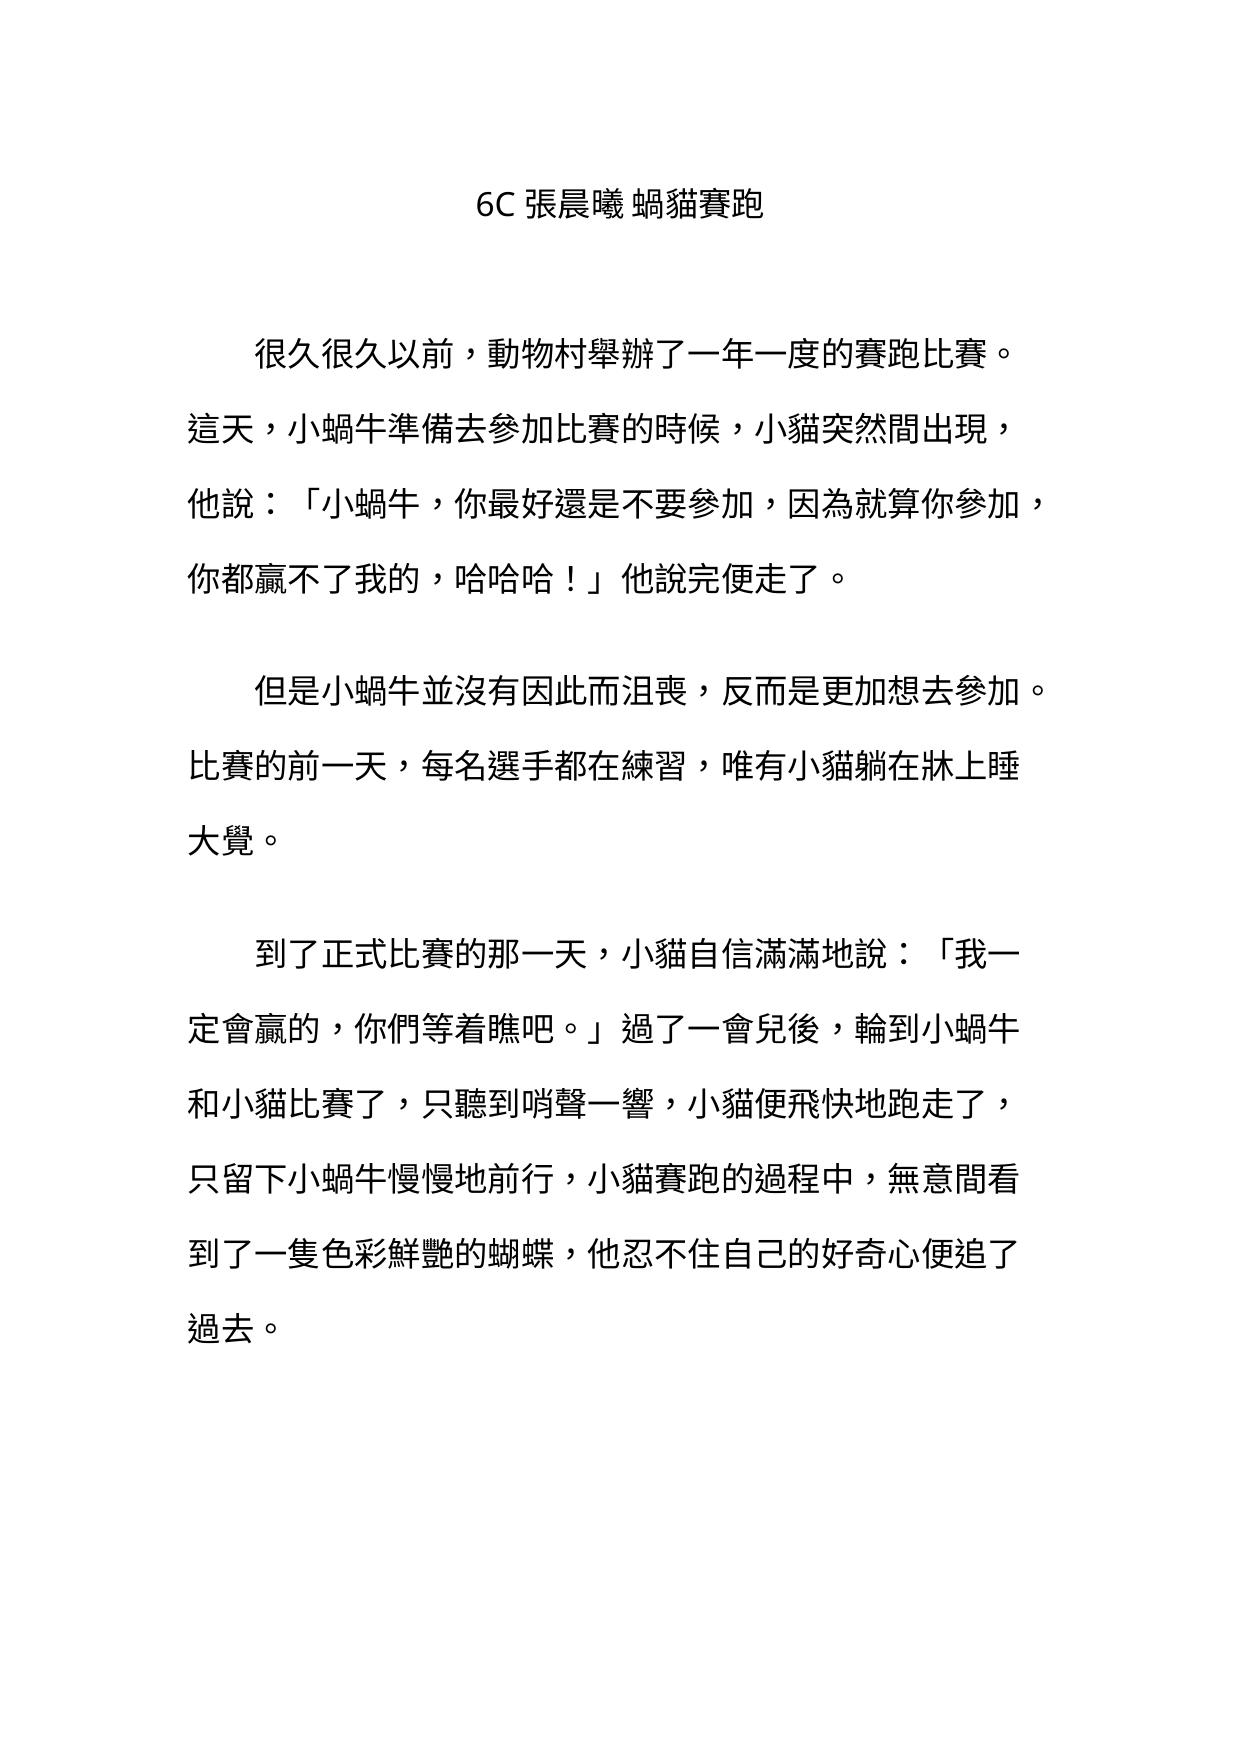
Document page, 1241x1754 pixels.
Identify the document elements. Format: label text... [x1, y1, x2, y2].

text 6C 張晨曦 蝸貓賽跑 [187, 164, 1053, 239]
text 到了正式比賽的那一天，小貓自信滿滿地說：「我一定會贏的，你們等着瞧吧。」過了一會兒後，輪到小蝸牛和小貓比賽了，只聽到哨聲一響，小貓便飛快地跑走了，只留下小蝸牛慢慢地前行，小貓賽跑的過程中，無意間看到了一隻色彩鮮艷的蝴蝶，他忍不住自己的好奇心便追了過去。 [187, 914, 1053, 1364]
text 但是小蝸牛並沒有因此而沮喪，反而是更加想去參加。比賽的前一天，每名選手都在練習，唯有小貓躺在牀上睡大覺。 [187, 652, 1053, 877]
text 很久很久以前，動物村舉辦了一年一度的賽跑比賽。這天，小蝸牛準備去參加比賽的時候，小貓突然間出現，他說：「小蝸牛，你最好還是不要參加，因為就算你參加，你都贏不了我的，哈哈哈！」他說完便走了。 [187, 314, 1053, 614]
